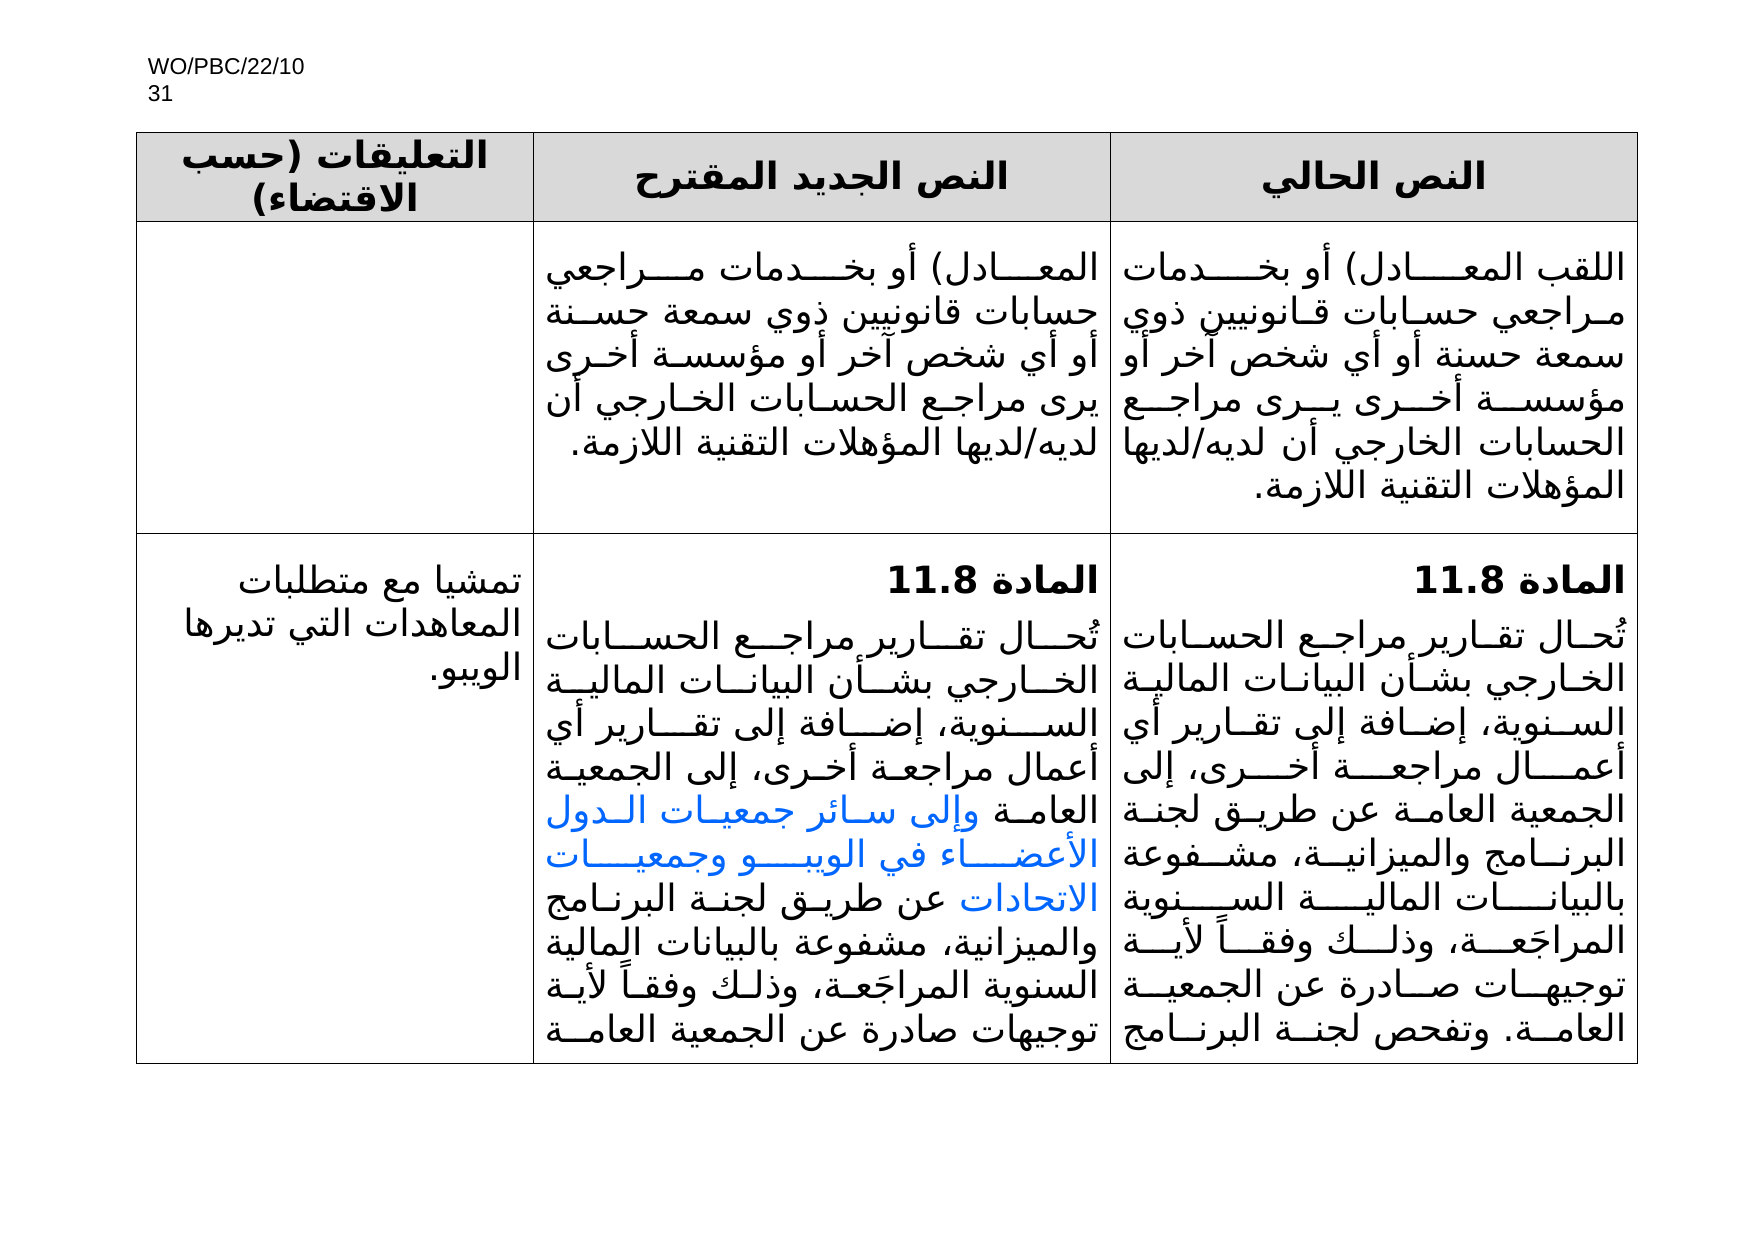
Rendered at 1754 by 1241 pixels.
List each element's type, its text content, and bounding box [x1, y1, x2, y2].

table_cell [1111, 222, 1637, 533]
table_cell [137, 534, 533, 1063]
table_header التعليقات (حسب الاقتضاء) [137, 133, 533, 221]
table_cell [137, 222, 533, 533]
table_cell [534, 534, 1110, 1063]
table_header النص الجديد المقترح [534, 133, 1110, 221]
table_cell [534, 222, 1110, 533]
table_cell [1111, 534, 1637, 1063]
table_header النص الحالي [1111, 133, 1637, 221]
